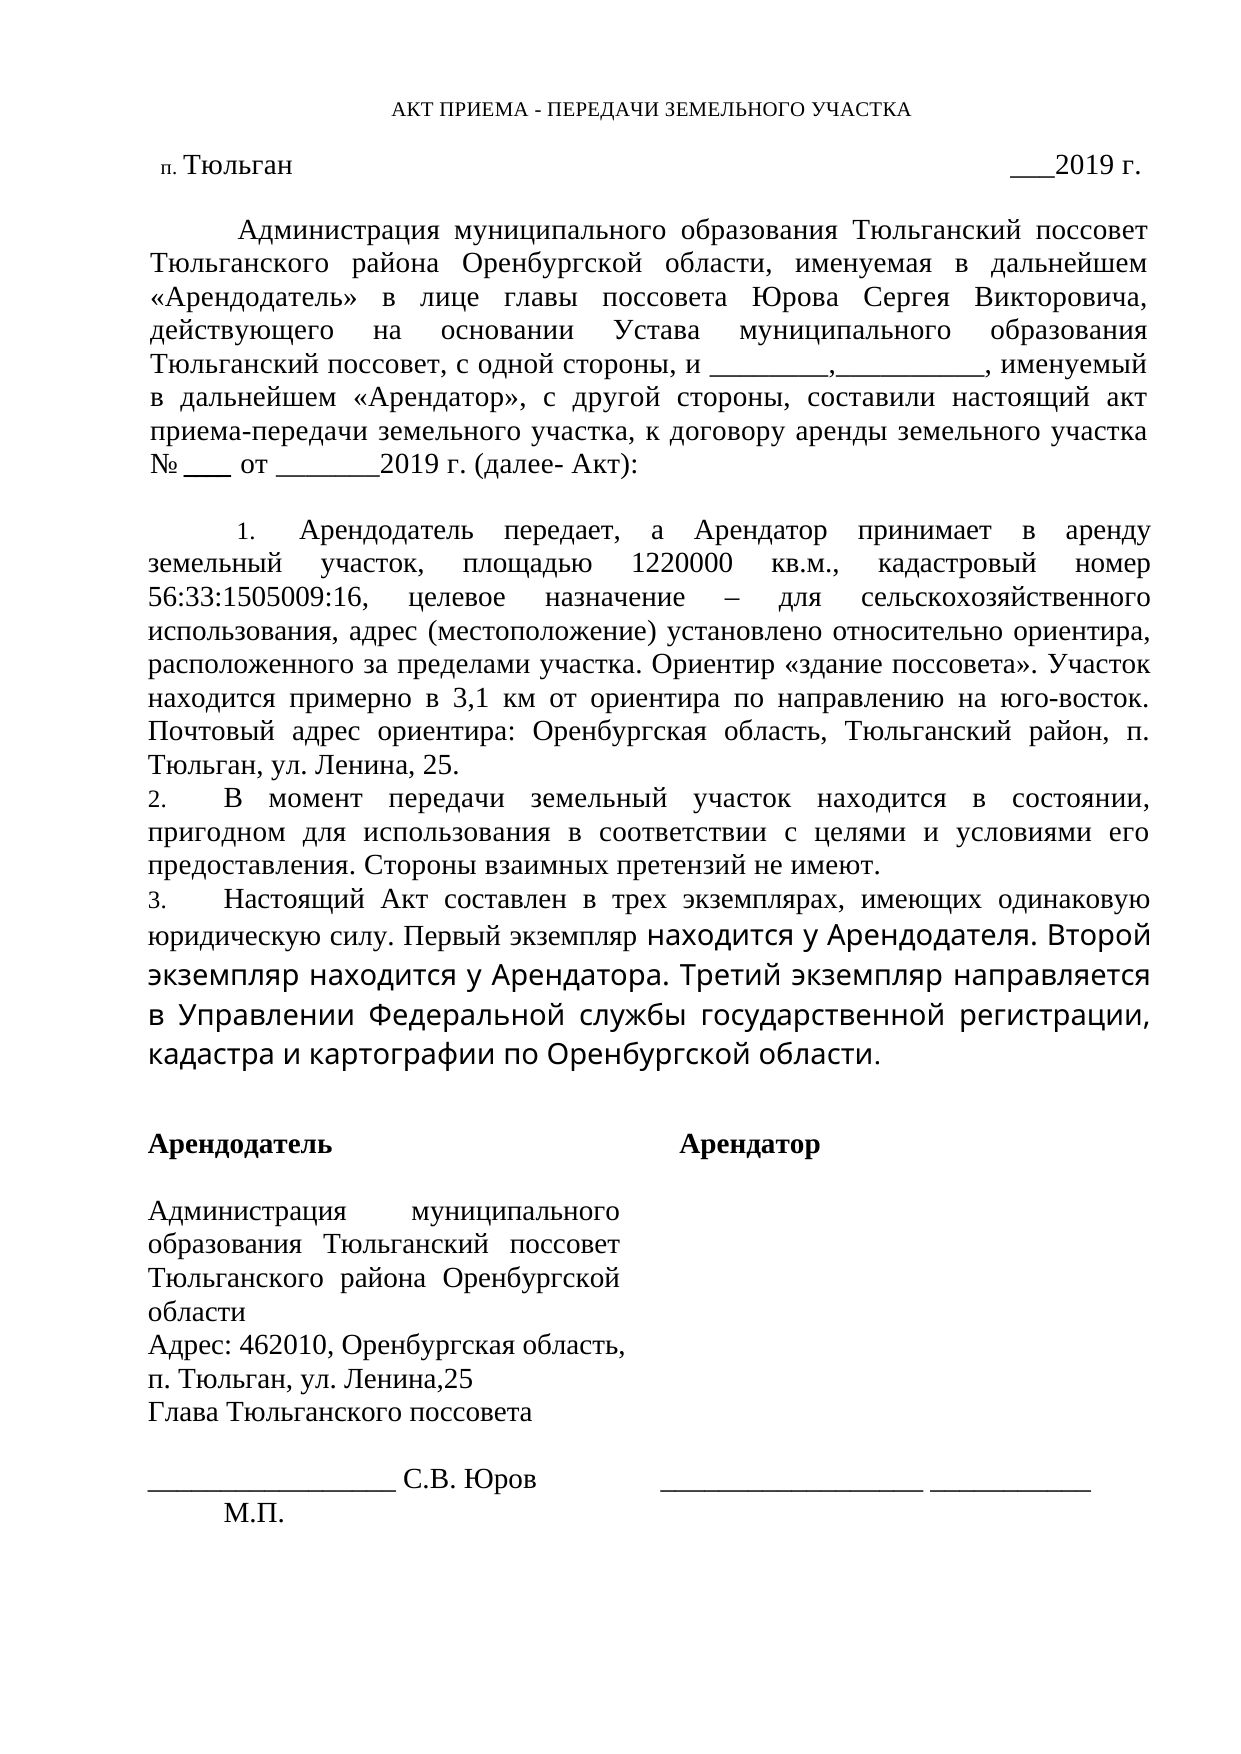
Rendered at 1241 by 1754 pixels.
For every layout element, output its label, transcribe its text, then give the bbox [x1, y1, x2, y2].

text Администрация муниципального образования Тюльганский поссовет Тюльганского района Оренбургской области, именуемая в дальнейшем «Арендодатель» в лице главы поссовета Юрова Сергея Викторовича, действующего на основании Устава муниципального образования Тюльганский поссовет, с одной стороны, и ________,__________, именуемый в дальнейшем «Арендатор», с другой стороны, составили настоящий акт приема-передачи земельного участка, к договору аренды земельного участка № ____ от _______2019 г. (далее- Акт): [150, 212, 1149, 481]
text п. Тюльган ___2019 г. [152, 154, 1152, 179]
text АКТ ПРИЕМА - ПЕРЕДАЧИ ЗЕМЕЛЬНОГО УЧАСТКА [152, 96, 1152, 121]
table_header Арендодатель Администрация муниципального образования Тюльганский поссовет Тюльганского района Оренбургской области Адрес: 462010, Оренбургская область, п. Тюльган, ул. Ленина,25 Глава Тюльганского поссовета _________________ С.В. Юров М.П. [136, 1073, 649, 1528]
list В момент передачи земельный участок находится в состоянии, пригодном для использования в соответствии с целями и условиями его предоставления. Стороны взаимных претензий не имеют. [148, 780, 1152, 881]
table_header Арендатор __________________ ___________ [649, 1073, 1163, 1528]
list Настоящий Акт составлен в трех экземплярах, имеющих одинаковую юридическую силу. Первый экземпляр находится у Арендодателя. Второй экземпляр находится у Арендатора. Третий экземпляр направляется в Управлении Федеральной службы государственной регистрации, кадастра и картографии по Оренбургской области. [148, 881, 1152, 1073]
list Арендодатель передает, а Арендатор принимает в аренду земельный участок, площадью 1220000 кв.м., кадастровый номер 56:33:1505009:16, целевое назначение – для сельскохозяйственного использования, адрес (местоположение) установлено относительно ориентира, расположенного за пределами участка. Ориентир «здание поссовета». Участок находится примерно в 3,1 км от ориентира по направлению на юго-восток. Почтовый адрес ориентира: Оренбургская область, Тюльганский район, п. Тюльган, ул. Ленина, 25. [148, 512, 1152, 780]
